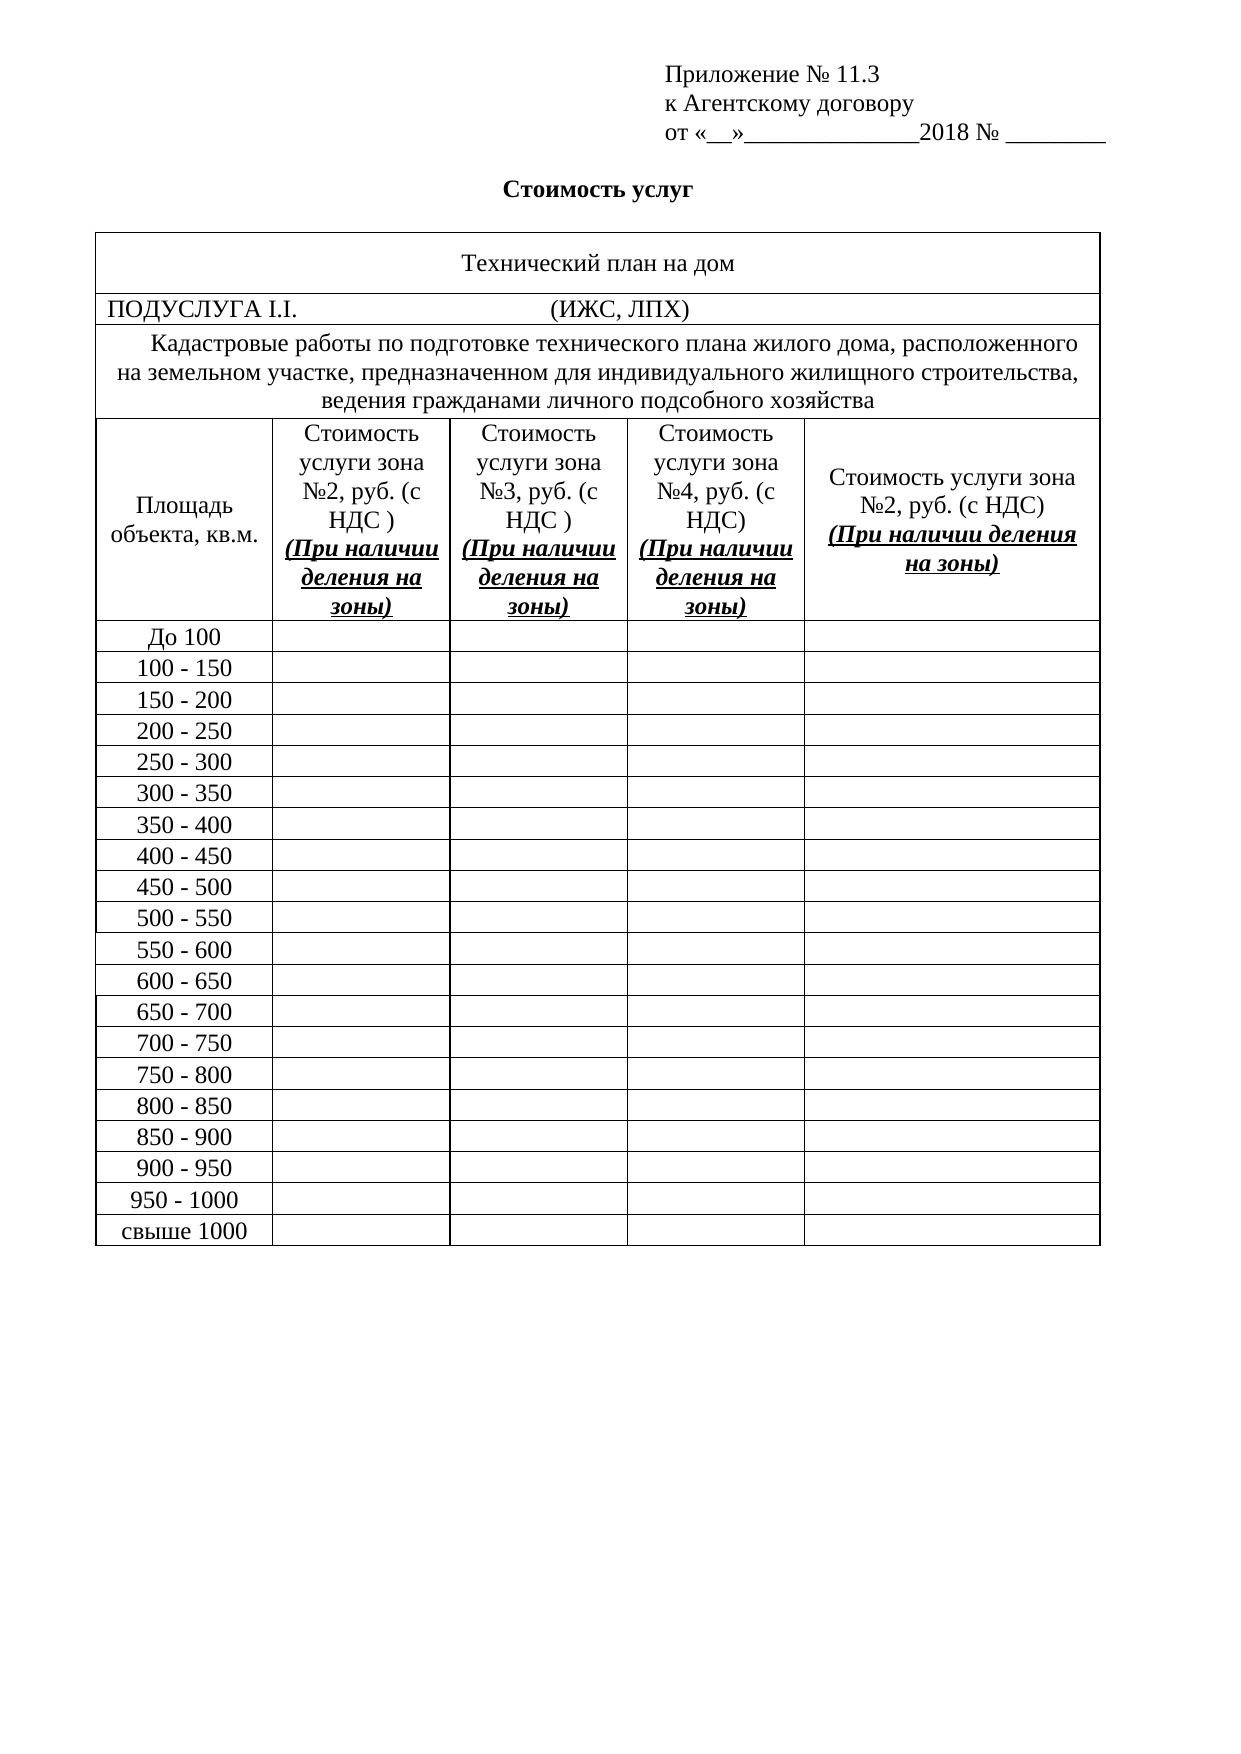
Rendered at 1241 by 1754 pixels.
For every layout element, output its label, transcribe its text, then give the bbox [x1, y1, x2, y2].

table_cell [273, 652, 449, 682]
table_cell [805, 808, 1099, 838]
table_cell [805, 965, 1099, 995]
table_cell [805, 996, 1099, 1026]
table_cell [451, 808, 627, 838]
table_cell [805, 715, 1099, 745]
table_cell 300 - 350 [97, 777, 272, 807]
table_cell [628, 902, 804, 932]
table_cell [628, 933, 804, 963]
table_cell [273, 996, 449, 1026]
table_cell [451, 1152, 627, 1182]
table_cell 600 - 650 [96, 965, 272, 995]
table_cell [273, 902, 449, 932]
table_cell [273, 1152, 449, 1182]
table_cell 500 - 550 [97, 902, 272, 932]
table_cell Стоимость услуги зона №2, руб. (с НДС ) (При наличии деления на зоны) [273, 419, 449, 620]
table_cell [273, 1215, 449, 1245]
table_cell Площадь объекта, кв.м. [97, 419, 272, 620]
table_cell [805, 1152, 1099, 1182]
table_cell [805, 840, 1099, 870]
table_cell [628, 996, 804, 1026]
table_cell [273, 715, 449, 745]
table_cell [451, 683, 627, 713]
table_cell [628, 1090, 804, 1120]
table_cell Стоимость услуги зона №2, руб. (с НДС) (При наличии деления на зоны) [805, 419, 1099, 620]
table_cell [628, 1215, 804, 1245]
table_cell [628, 840, 804, 870]
table_cell [628, 1027, 804, 1057]
table_cell [273, 840, 449, 870]
table_cell До 100 [97, 621, 272, 651]
table_cell [451, 652, 627, 682]
table_cell [805, 1058, 1099, 1088]
text Приложение № 11.3 [664, 59, 1152, 88]
table_cell [273, 1027, 449, 1057]
table_cell [805, 652, 1099, 682]
table_cell [628, 621, 804, 651]
table_cell [273, 1183, 449, 1213]
table_cell [273, 808, 449, 838]
table_cell [451, 840, 627, 870]
table_cell [805, 1027, 1099, 1057]
table_header Технический план на дом [96, 233, 1099, 292]
table_cell 950 - 1000 [97, 1183, 272, 1213]
table_cell 700 - 750 [97, 1027, 272, 1057]
table_cell [451, 1058, 627, 1088]
table_cell [451, 746, 627, 776]
table_cell [451, 1183, 627, 1213]
table_cell 100 - 150 [97, 652, 272, 682]
table_cell [805, 777, 1099, 807]
table_cell [273, 1090, 449, 1120]
table_cell [273, 933, 449, 963]
table_cell [805, 683, 1099, 713]
table_cell [805, 1090, 1099, 1120]
table_cell 200 - 250 [97, 715, 272, 745]
table_cell [451, 965, 627, 995]
table_cell [273, 746, 449, 776]
table_cell [805, 1121, 1099, 1151]
table_cell [628, 1121, 804, 1151]
table_cell [628, 652, 804, 682]
table_cell [273, 1121, 449, 1151]
table_cell [628, 965, 804, 995]
table_cell [805, 933, 1099, 963]
table_cell [273, 621, 449, 651]
table_cell Стоимость услуги зона №4, руб. (с НДС) (При наличии деления на зоны) [628, 419, 804, 620]
table_cell [805, 1183, 1099, 1213]
table_cell [628, 1152, 804, 1182]
table_cell 750 - 800 [97, 1058, 272, 1088]
text Стоимость услуг [44, 174, 1152, 203]
table_cell ПОДУСЛУГА I.I. (ИЖС, ЛПХ) [96, 294, 1099, 324]
table_cell [451, 1027, 627, 1057]
table_cell [451, 933, 627, 963]
table_cell [273, 683, 449, 713]
table_cell 550 - 600 [96, 933, 272, 963]
table_cell [628, 777, 804, 807]
table_cell [451, 1090, 627, 1120]
table_cell [273, 965, 449, 995]
table_cell 150 - 200 [97, 683, 272, 713]
table_cell [273, 777, 449, 807]
table_cell [451, 1215, 627, 1245]
table_cell 650 - 700 [97, 996, 272, 1026]
table_cell [805, 621, 1099, 651]
table_cell [805, 902, 1099, 932]
table_cell [628, 1183, 804, 1213]
text к Агентскому договору [664, 88, 1152, 117]
table_cell [628, 746, 804, 776]
table_cell [451, 1121, 627, 1151]
table_cell [628, 683, 804, 713]
table_cell [628, 715, 804, 745]
table_cell [451, 996, 627, 1026]
table_cell [451, 715, 627, 745]
table_cell [273, 1058, 449, 1088]
table_cell 250 - 300 [97, 746, 272, 776]
table_cell [805, 1215, 1099, 1245]
table_cell 850 - 900 [97, 1121, 272, 1151]
table_cell [273, 871, 449, 901]
table_cell 400 - 450 [97, 840, 272, 870]
table_cell свыше 1000 [97, 1215, 272, 1245]
table_cell 800 - 850 [97, 1090, 272, 1120]
table_cell [451, 902, 627, 932]
table_cell 350 - 400 [97, 808, 272, 838]
text от «__»______________2018 № ________ [664, 117, 1152, 145]
table_cell 900 - 950 [97, 1152, 272, 1182]
table_cell Кадастровые работы по подготовке технического плана жилого дома, расположенного на земельном участке, предназначенном для индивидуального жилищного строительства, ведения гражданами личного подсобного хозяйства [96, 325, 1099, 417]
table_cell [451, 621, 627, 651]
table_cell [451, 777, 627, 807]
table_cell 450 - 500 [97, 871, 272, 901]
table_cell [628, 808, 804, 838]
table_cell [451, 871, 627, 901]
table_cell [628, 871, 804, 901]
table_cell [805, 871, 1099, 901]
table_cell Стоимость услуги зона №3, руб. (с НДС ) (При наличии деления на зоны) [451, 419, 627, 620]
table_cell [805, 746, 1099, 776]
table_cell [628, 1058, 804, 1088]
